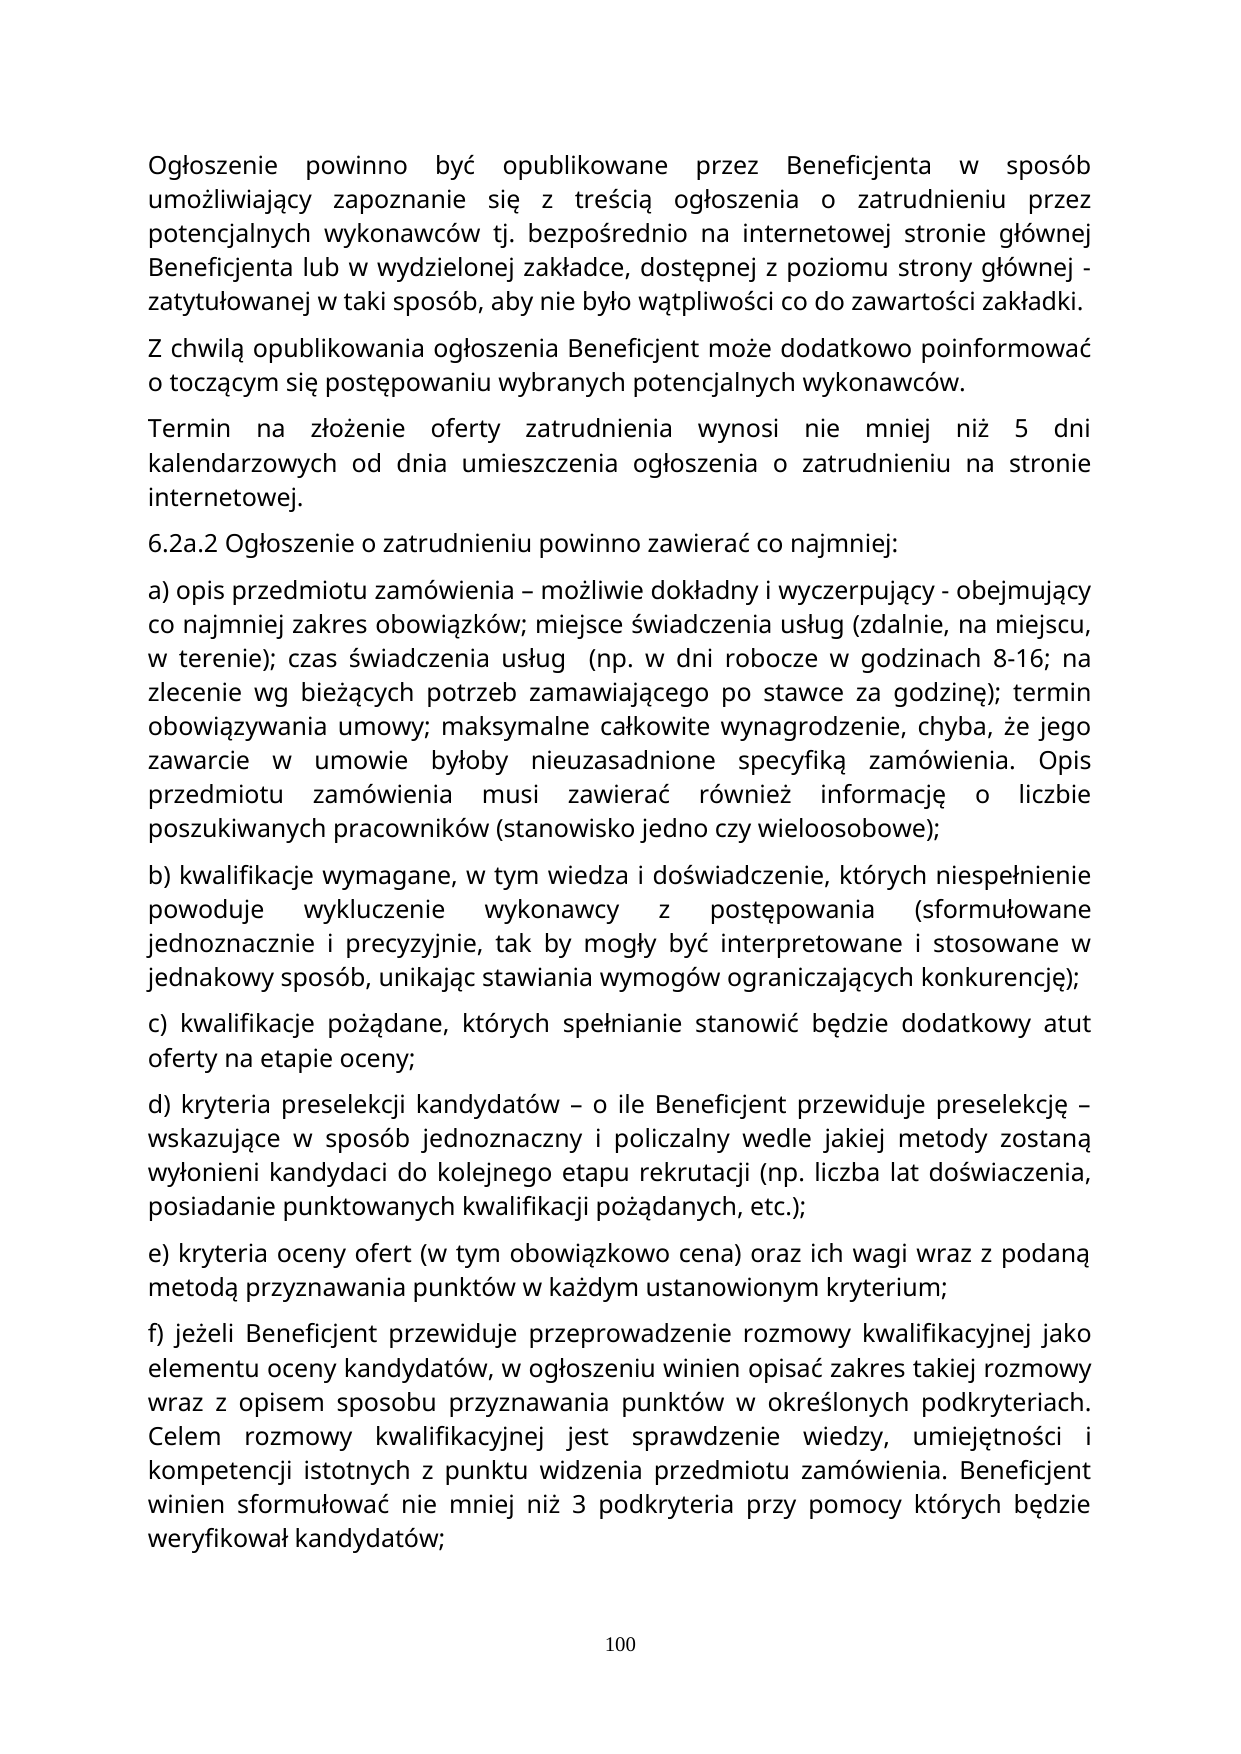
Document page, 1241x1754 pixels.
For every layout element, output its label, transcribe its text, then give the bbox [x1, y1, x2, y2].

text d) kryteria preselekcji kandydatów – o ile Beneficjent przewiduje preselekcję – wskazujące w sposób jednoznaczny i policzalny wedle jakiej metody zostaną wyłonieni kandydaci do kolejnego etapu rekrutacji (np. liczba lat doświaczenia, posiadanie punktowanych kwalifikacji pożądanych, etc.); [148, 1087, 1092, 1223]
text e) kryteria oceny ofert (w tym obowiązkowo cena) oraz ich wagi wraz z podaną metodą przyznawania punktów w każdym ustanowionym kryterium; [148, 1236, 1092, 1304]
text c) kwalifikacje pożądane, których spełnianie stanowić będzie dodatkowy atut oferty na etapie oceny; [148, 1006, 1092, 1074]
text Z chwilą opublikowania ogłoszenia Beneficjent może dodatkowo poinformować o toczącym się postępowaniu wybranych potencjalnych wykonawców. [148, 331, 1092, 399]
text b) kwalifikacje wymagane, w tym wiedza i doświadczenie, których niespełnienie powoduje wykluczenie wykonawcy z postępowania (sformułowane jednoznacznie i precyzyjnie, tak by mogły być interpretowane i stosowane w jednakowy sposób, unikając stawiania wymogów ograniczających konkurencję); [148, 857, 1092, 994]
text a) opis przedmiotu zamówienia – możliwie dokładny i wyczerpujący - obejmujący co najmniej zakres obowiązków; miejsce świadczenia usług (zdalnie, na miejscu, w terenie); czas świadczenia usług (np. w dni robocze w godzinach 8-16; na zlecenie wg bieżących potrzeb zamawiającego po stawce za godzinę); termin obowiązywania umowy; maksymalne całkowite wynagrodzenie, chyba, że jego zawarcie w umowie byłoby nieuzasadnione specyfiką zamówienia. Opis przedmiotu zamówienia musi zawierać również informację o liczbie poszukiwanych pracowników (stanowisko jedno czy wieloosobowe); [148, 572, 1092, 845]
text Ogłoszenie powinno być opublikowane przez Beneficjenta w sposób umożliwiający zapoznanie się z treścią ogłoszenia o zatrudnieniu przez potencjalnych wykonawców tj. bezpośrednio na internetowej stronie głównej Beneficjenta lub w wydzielonej zakładce, dostępnej z poziomu strony głównej - zatytułowanej w taki sposób, aby nie było wątpliwości co do zawartości zakładki. [148, 148, 1092, 318]
text Termin na złożenie oferty zatrudnienia wynosi nie mniej niż 5 dni kalendarzowych od dnia umieszczenia ogłoszenia o zatrudnieniu na stronie internetowej. [148, 411, 1092, 513]
text f) jeżeli Beneficjent przewiduje przeprowadzenie rozmowy kwalifikacyjnej jako elementu oceny kandydatów, w ogłoszeniu winien opisać zakres takiej rozmowy wraz z opisem sposobu przyznawania punktów w określonych podkryteriach. Celem rozmowy kwalifikacyjnej jest sprawdzenie wiedzy, umiejętności i kompetencji istotnych z punktu widzenia przedmiotu zamówienia. Beneficjent winien sformułować nie mniej niż 3 podkryteria przy pomocy których będzie weryfikował kandydatów; [148, 1316, 1092, 1554]
text 6.2a.2 Ogłoszenie o zatrudnieniu powinno zawierać co najmniej: [148, 526, 1092, 560]
